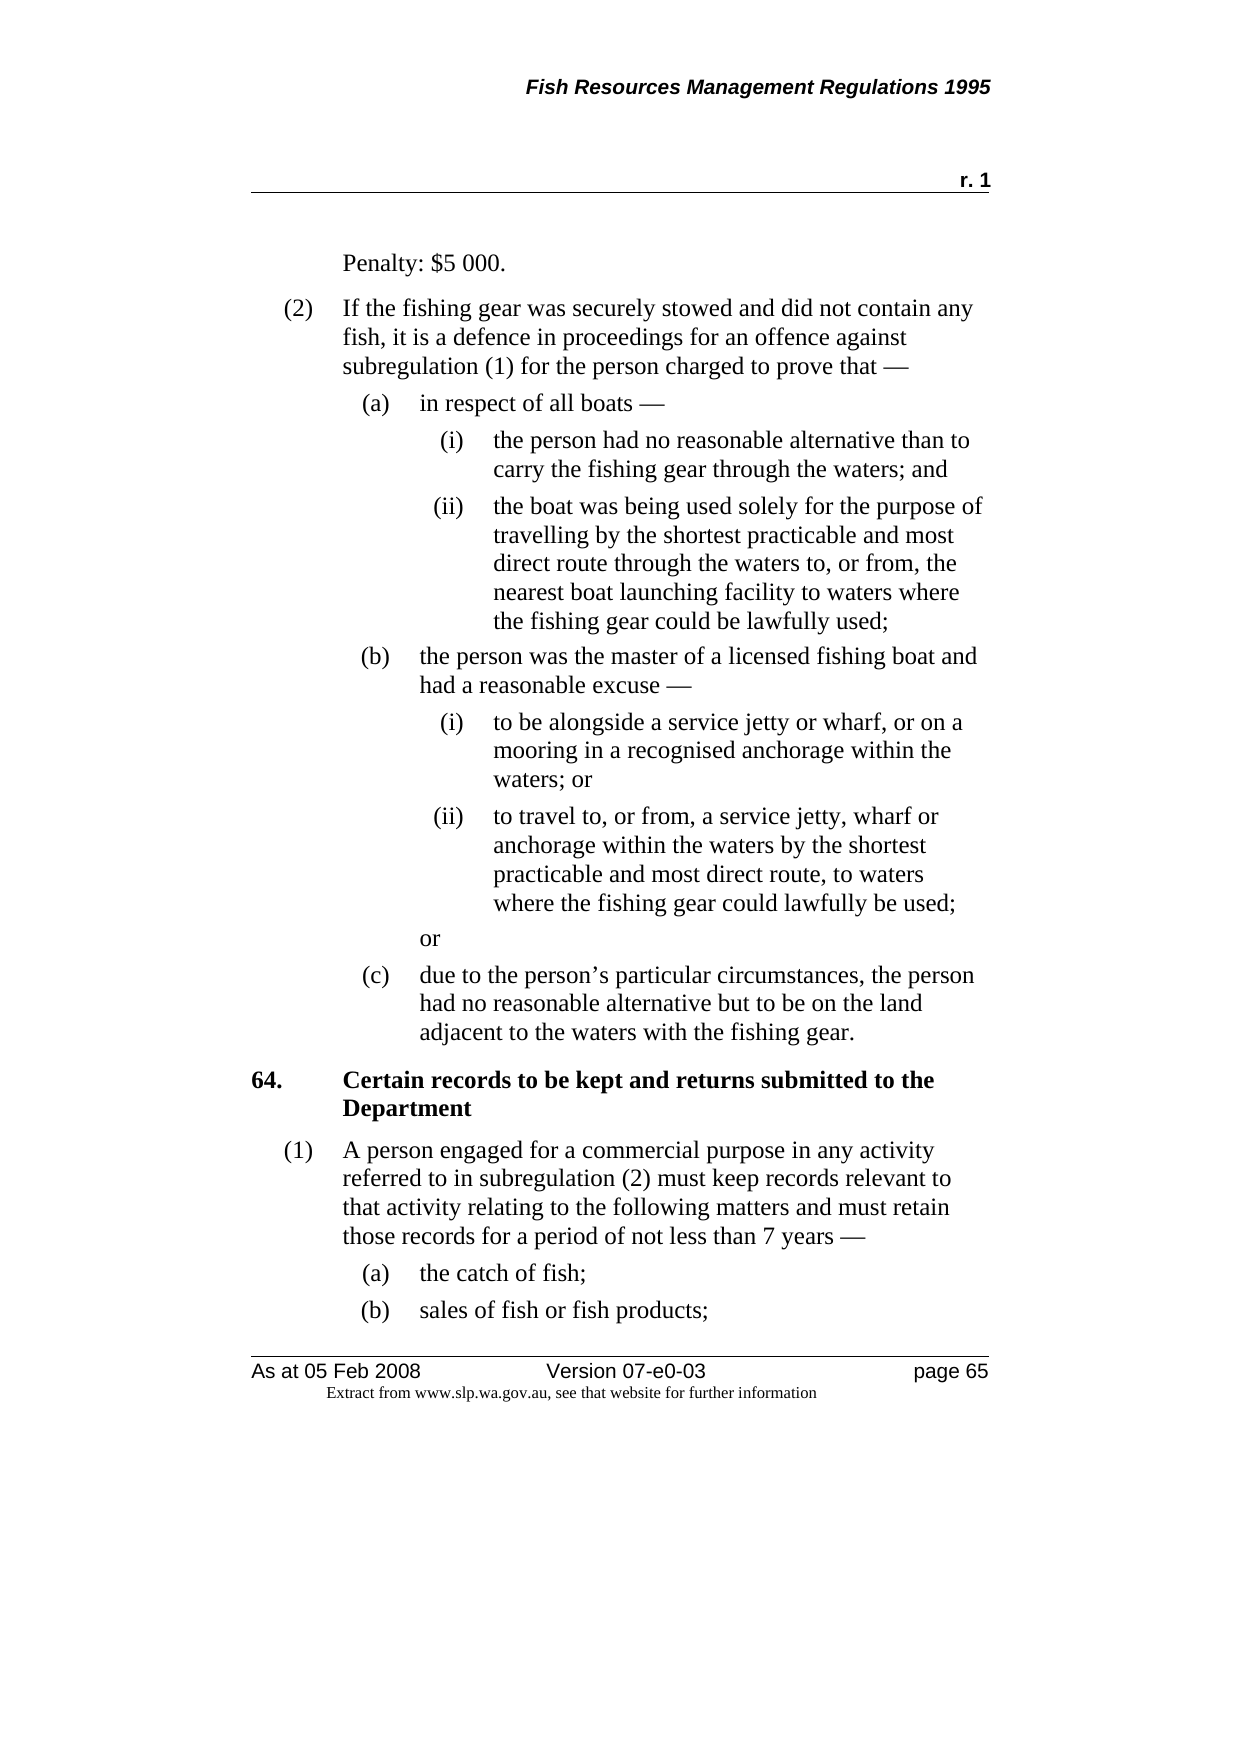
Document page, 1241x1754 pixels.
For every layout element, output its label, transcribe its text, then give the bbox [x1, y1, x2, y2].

text (a) in respect of all boats — [251, 388, 989, 417]
text (1) A person engaged for a commercial purpose in any activity referred to in subregulation (2) must keep records relevant to that activity relating to the following matters and must retain those records for a period of not less than 7 years — [251, 1135, 989, 1250]
text or [251, 923, 989, 951]
text Penalty: $5 000. [251, 248, 989, 277]
subtitle 64. Certain records to be kept and returns submitted to the Department [251, 1065, 989, 1122]
text (a) the catch of fish; [251, 1258, 989, 1287]
text (ii) to travel to, or from, a service jetty, wharf or anchorage within the waters by the shortest practicable and most direct route, to waters where the fishing gear could lawfully be used; [251, 801, 989, 916]
text (2) If the fishing gear was securely stowed and did not contain any fish, it is a defence in proceedings for an offence against subregulation (1) for the person charged to prove that — [251, 293, 989, 380]
text (ii) the boat was being used solely for the purpose of travelling by the shortest practicable and most direct route through the waters to, or from, the nearest boat launching facility to waters where the fishing gear could be lawfully used; [251, 491, 989, 635]
text (i) to be alongside a service jetty or wharf, or on a mooring in a recognised anchorage within the waters; or [251, 707, 989, 793]
text (c) due to the person’s particular circumstances, the person had no reasonable alternative but to be on the land adjacent to the waters with the fishing gear. [251, 960, 989, 1046]
text (i) the person had no reasonable alternative than to carry the fishing gear through the waters; and [251, 425, 989, 483]
text (b) the person was the master of a licensed fishing boat and had a reasonable excuse — [251, 641, 989, 698]
text (b) sales of fish or fish products; [251, 1295, 989, 1324]
